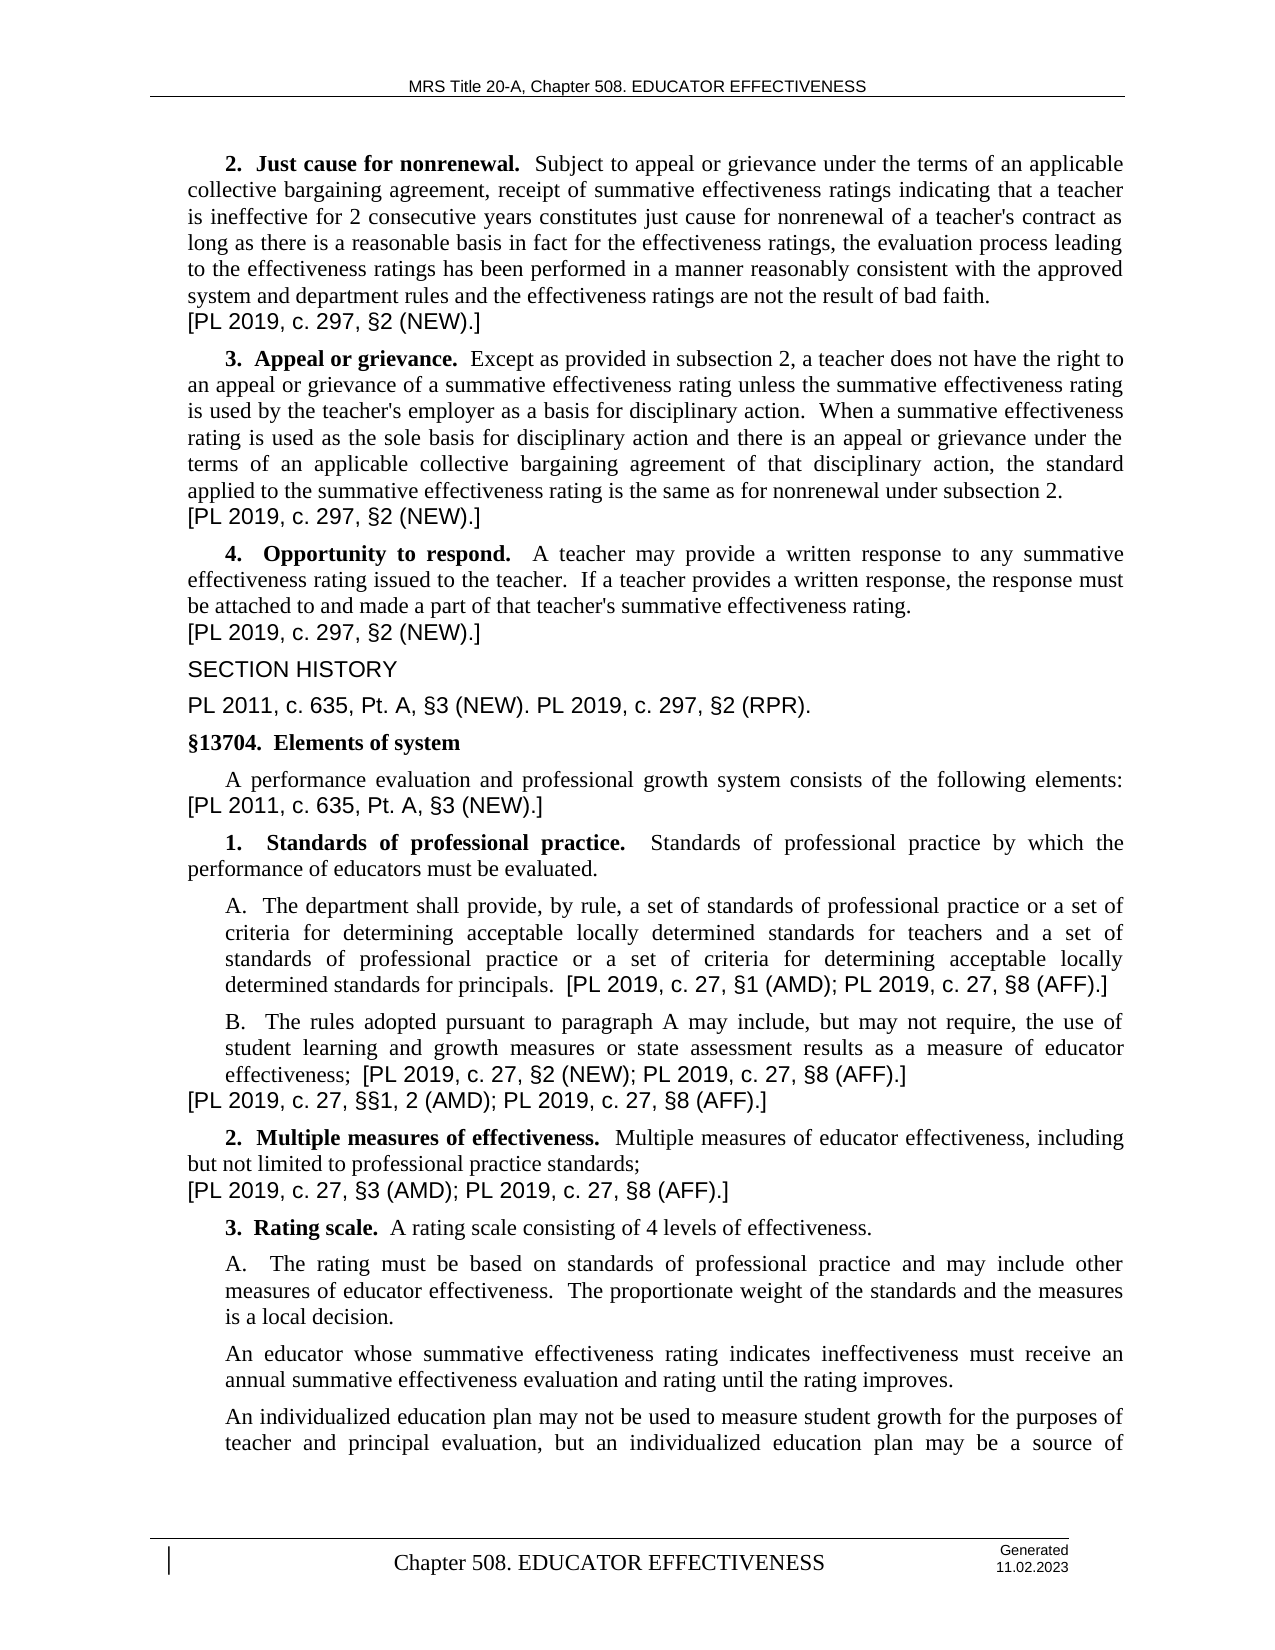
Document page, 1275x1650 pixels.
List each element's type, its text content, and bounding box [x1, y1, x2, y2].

text [PL 2019, c. 297, §2 (NEW).] [187, 308, 1125, 334]
text 3. Appeal or grievance. Except as provided in subsection 2, a teacher does not have the right to an appeal or grievance of a summative effectiveness rating unless the summative effectiveness rating is used by the teacher's employer as a basis for disciplinary action. When a summative effectiveness rating is used as the sole basis for disciplinary action and there is an appeal or grievance under the terms of an applicable collective bargaining agreement of that disciplinary action, the standard applied to the summative effectiveness rating is the same as for nonrenewal under subsection 2. [187, 345, 1125, 503]
text SECTION HISTORY [187, 656, 1125, 682]
text §13704. Elements of system [187, 729, 1125, 756]
text 4. Opportunity to respond. A teacher may provide a written response to any summative effectiveness rating issued to the teacher. If a teacher provides a written response, the response must be attached to and made a part of that teacher's summative effectiveness rating. [187, 540, 1125, 619]
text 2. Multiple measures of effectiveness. Multiple measures of educator effectiveness, including but not limited to professional practice standards; [187, 1124, 1125, 1177]
text [PL 2019, c. 297, §2 (NEW).] [187, 619, 1125, 645]
text 3. Rating scale. A rating scale consisting of 4 levels of effectiveness. [187, 1213, 1125, 1240]
text [PL 2019, c. 27, §3 (AMD); PL 2019, c. 27, §8 (AFF).] [187, 1177, 1125, 1203]
text A. The department shall provide, by rule, a set of standards of professional practice or a set of criteria for determining acceptable locally determined standards for teachers and a set of standards of professional practice or a set of criteria for determining acceptable locally determined standards for principals. [PL 2019, c. 27, §1 (AMD); PL 2019, c. 27, §8 (AFF).] [225, 892, 1125, 998]
text An educator whose summative effectiveness rating indicates ineffectiveness must receive an annual summative effectiveness evaluation and rating until the rating improves. [225, 1340, 1125, 1392]
text B. The rules adopted pursuant to paragraph A may include, but may not require, the use of student learning and growth measures or state assessment results as a measure of educator effectiveness; [PL 2019, c. 27, §2 (NEW); PL 2019, c. 27, §8 (AFF).] [225, 1008, 1125, 1087]
text 2. Just cause for nonrenewal. Subject to appeal or grievance under the terms of an applicable collective bargaining agreement, receipt of summative effectiveness ratings indicating that a teacher is ineffective for 2 consecutive years constitutes just cause for nonrenewal of a teacher's contract as long as there is a reasonable basis in fact for the effectiveness ratings, the evaluation process leading to the effectiveness ratings has been performed in a manner reasonably consistent with the approved system and department rules and the effectiveness ratings are not the result of bad faith. [187, 150, 1125, 308]
text A. The rating must be based on standards of professional practice and may include other measures of educator effectiveness. The proportionate weight of the standards and the measures is a local decision. [225, 1250, 1125, 1329]
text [225, 1403, 1125, 1456]
text A performance evaluation and professional growth system consists of the following elements: [PL 2011, c. 635, Pt. A, §3 (NEW).] [187, 766, 1125, 819]
text [PL 2019, c. 297, §2 (NEW).] [187, 503, 1125, 529]
text [PL 2019, c. 27, §§1, 2 (AMD); PL 2019, c. 27, §8 (AFF).] [187, 1087, 1125, 1114]
text 1. Standards of professional practice. Standards of professional practice by which the performance of educators must be evaluated. [187, 829, 1125, 882]
text PL 2011, c. 635, Pt. A, §3 (NEW). PL 2019, c. 297, §2 (RPR). [187, 692, 1125, 719]
